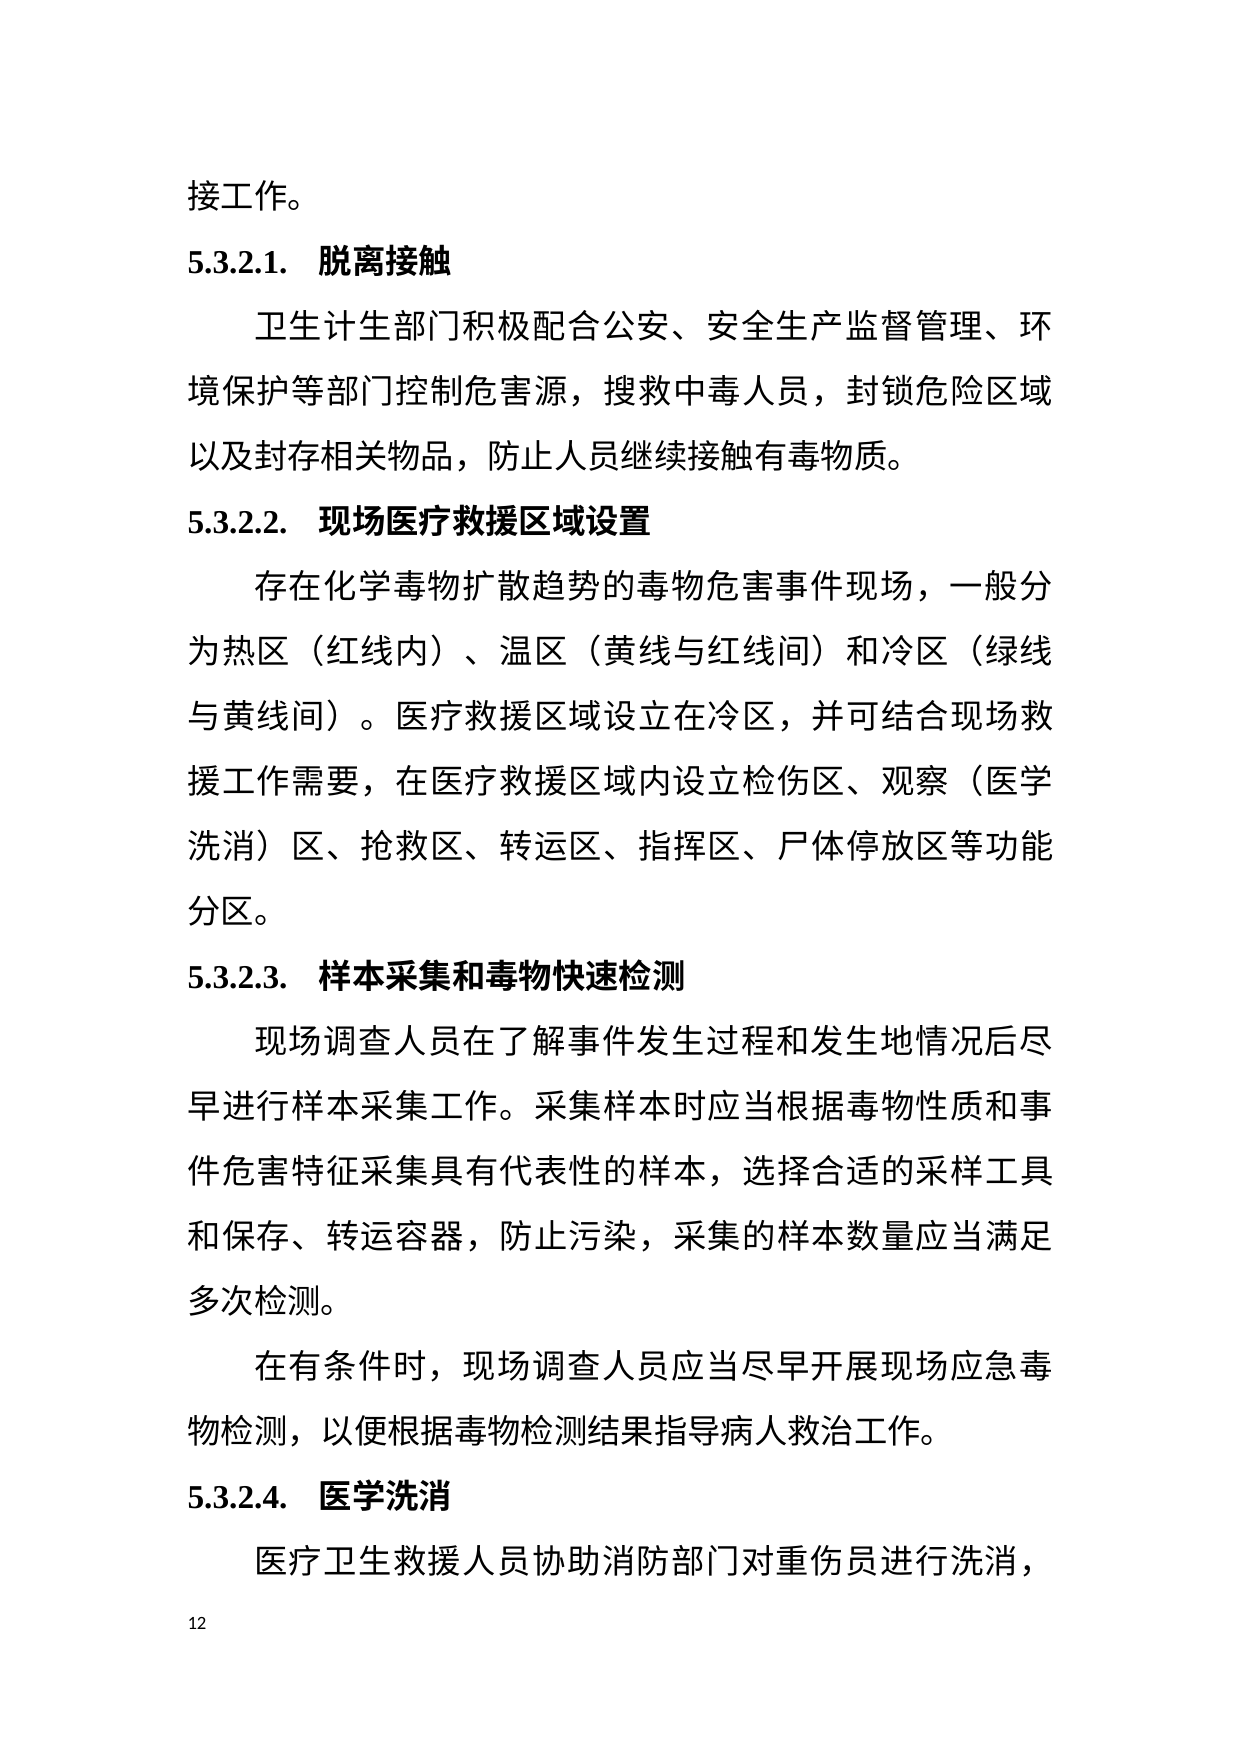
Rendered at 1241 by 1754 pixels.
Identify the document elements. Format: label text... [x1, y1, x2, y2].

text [187, 162, 1053, 227]
subtitle 样本采集和毒物快速检测 [187, 942, 1053, 1007]
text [187, 1527, 1053, 1592]
subtitle 医学洗消 [187, 1462, 1053, 1527]
text 在有条件时，现场调查人员应当尽早开展现场应急毒物检测，以便根据毒物检测结果指导病人救治工作。 [187, 1332, 1053, 1462]
subtitle 脱离接触 [187, 227, 1053, 292]
text 存在化学毒物扩散趋势的毒物危害事件现场，一般分为热区（红线内）、温区（黄线与红线间）和冷区（绿线与黄线间）。医疗救援区域设立在冷区，并可结合现场救援工作需要，在医疗救援区域内设立检伤区、观察（医学洗消）区、抢救区、转运区、指挥区、尸体停放区等功能分区。 [187, 552, 1053, 942]
text 卫生计生部门积极配合公安、安全生产监督管理、环境保护等部门控制危害源，搜救中毒人员，封锁危险区域以及封存相关物品，防止人员继续接触有毒物质。 [187, 292, 1053, 487]
text 现场调查人员在了解事件发生过程和发生地情况后尽早进行样本采集工作。采集样本时应当根据毒物性质和事件危害特征采集具有代表性的样本，选择合适的采样工具和保存、转运容器，防止污染，采集的样本数量应当满足多次检测。 [187, 1007, 1053, 1332]
subtitle 现场医疗救援区域设置 [187, 487, 1053, 552]
